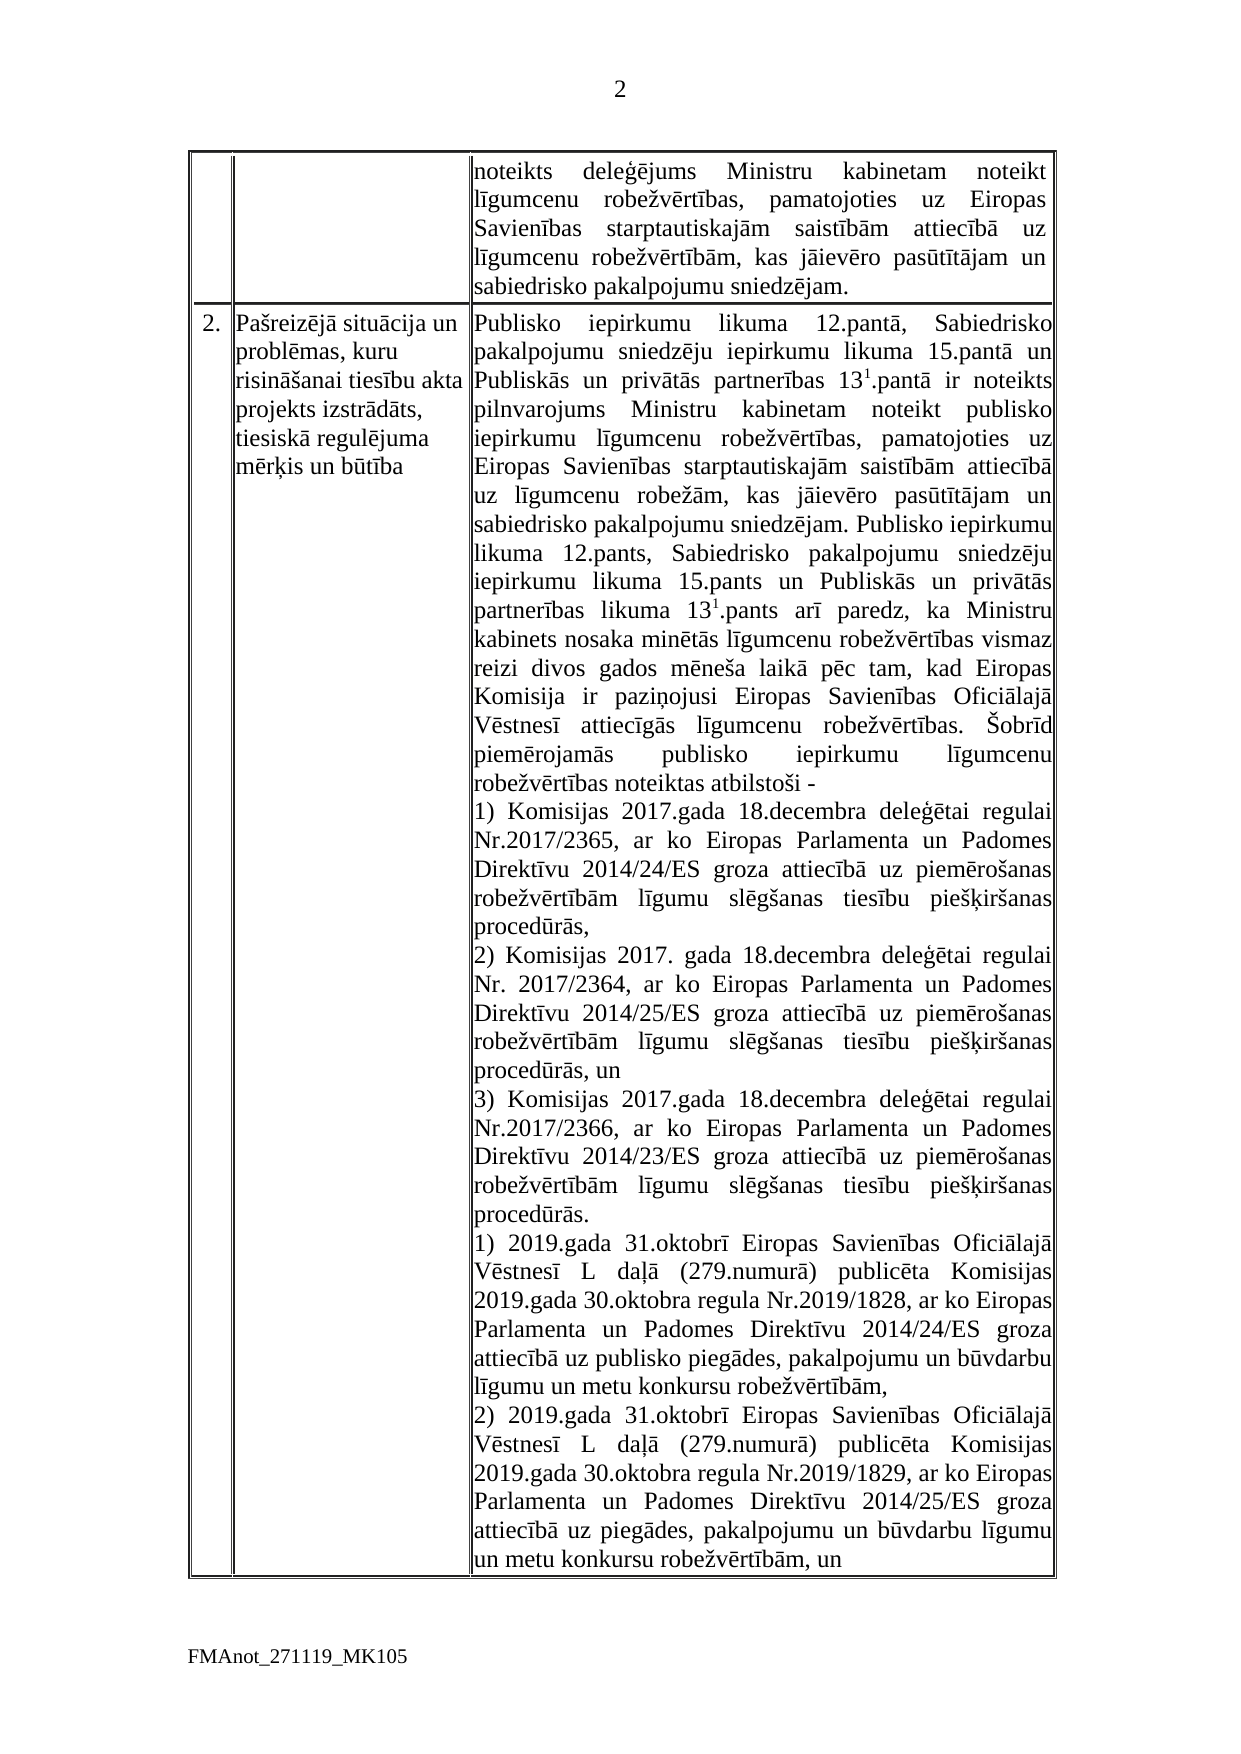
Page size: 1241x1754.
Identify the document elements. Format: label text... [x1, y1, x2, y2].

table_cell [471, 153, 1053, 302]
table_cell 1. [192, 152, 233, 302]
table_cell Pamatojums [233, 152, 471, 302]
table_cell 2. [192, 302, 233, 1575]
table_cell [471, 302, 1053, 1575]
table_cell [233, 302, 471, 1575]
